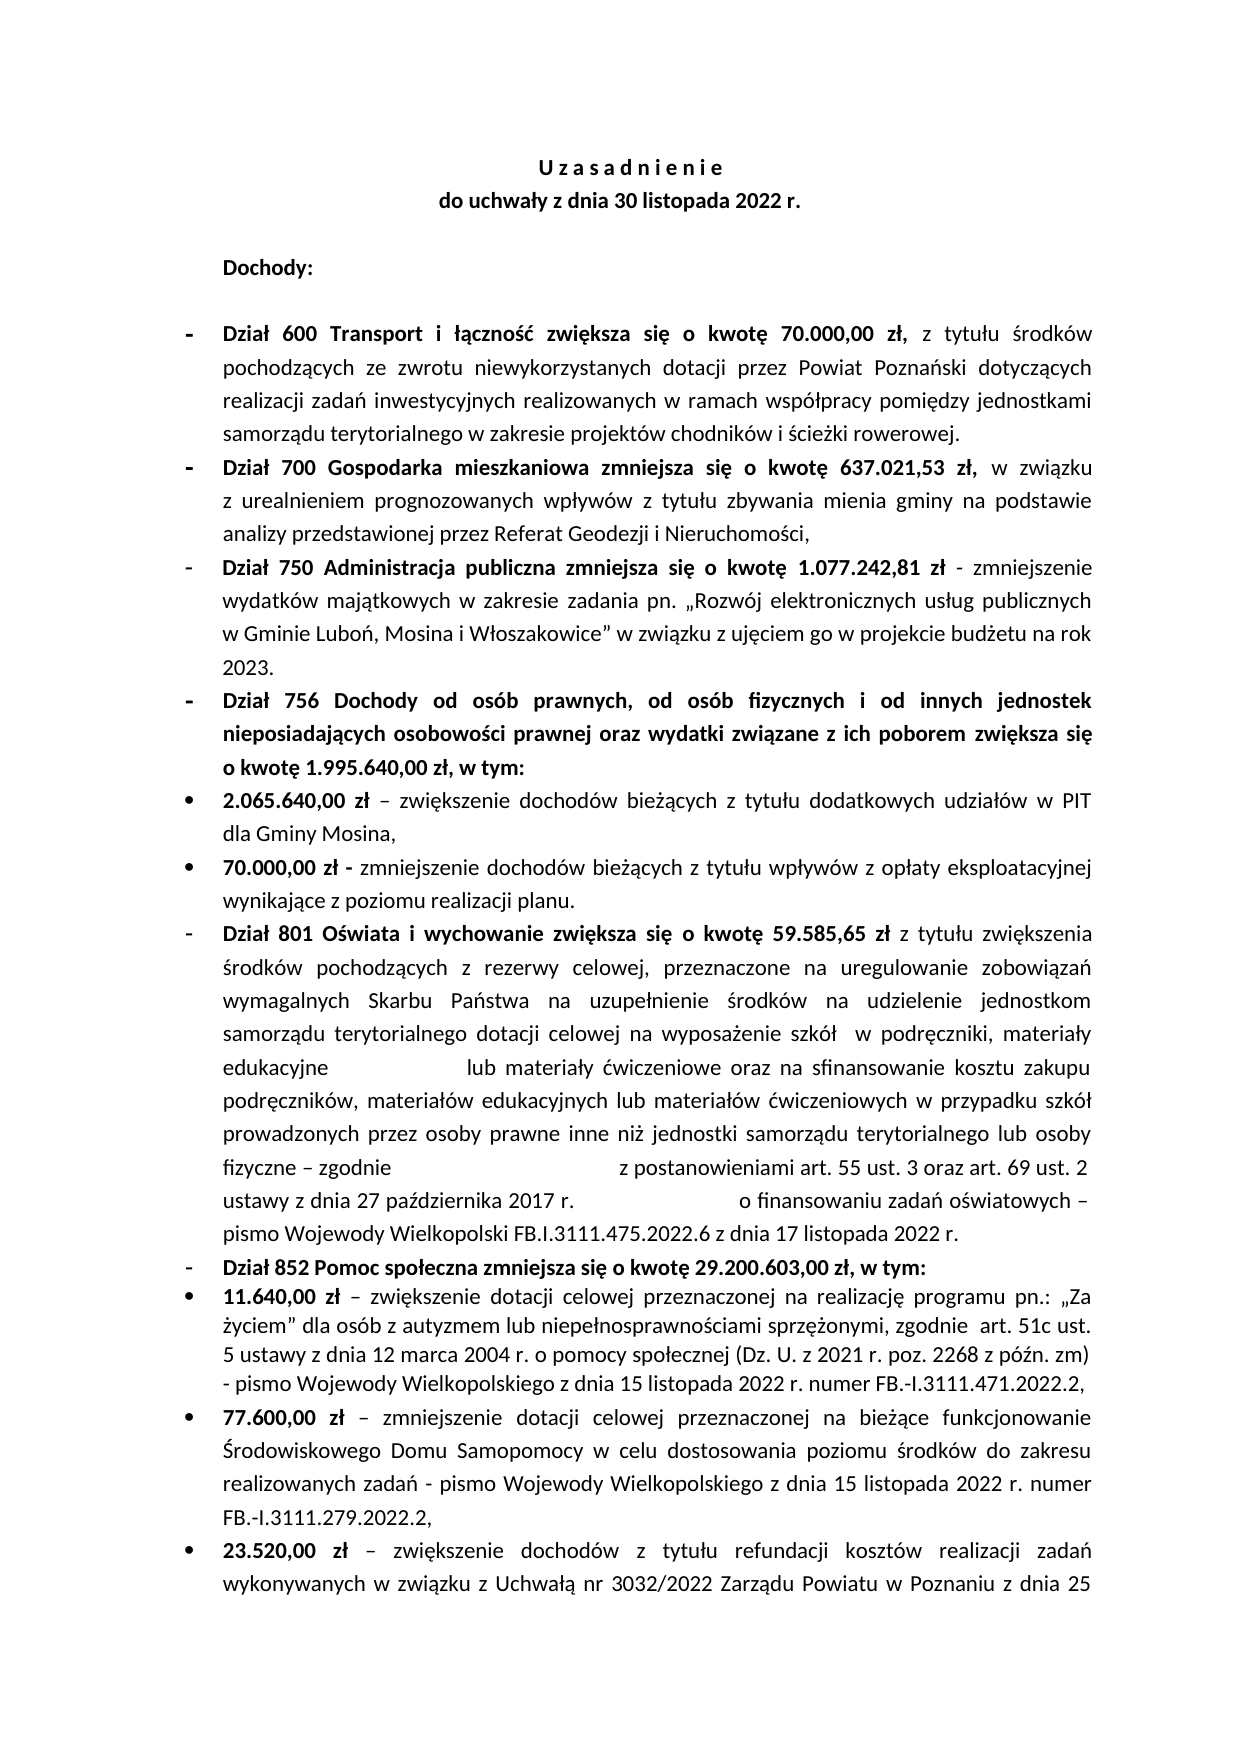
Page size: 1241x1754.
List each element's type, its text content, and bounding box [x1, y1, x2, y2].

list Dział 700 Gospodarka mieszkaniowa zmniejsza się o kwotę 637.021,53 zł, w związku z urealnieniem prognozowanych wpływów z tytułu zbywania mienia gminy na podstawie analizy przedstawionej przez Referat Geodezji i Nieruchomości, [185, 448, 1093, 548]
list 11.640,00 zł – zwiększenie dotacji celowej przeznaczonej na realizację programu pn.: „Za życiem” dla osób z autyzmem lub niepełnosprawnościami sprzężonymi, zgodnie art. 51c ust. 5 ustawy z dnia 12 marca 2004 r. o pomocy społecznej (Dz. U. z 2021 r. poz. 2268 z późn. zm) - pismo Wojewody Wielkopolskiego z dnia 15 listopada 2022 r. numer FB.-I.3111.471.2022.2, [185, 1281, 1093, 1398]
list Dział 750 Administracja publiczna zmniejsza się o kwotę 1.077.242,81 zł - zmniejszenie wydatków majątkowych w zakresie zadania pn. „Rozwój elektronicznych usług publicznych w Gminie Luboń, Mosina i Włoszakowice” w związku z ujęciem go w projekcie budżetu na rok 2023. [185, 548, 1093, 681]
text do uchwały z dnia 30 listopada 2022 r. [148, 181, 1093, 214]
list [185, 1531, 1093, 1598]
text U z a s a d n i e n i e [148, 148, 1093, 181]
list Dział 852 Pomoc społeczna zmniejsza się o kwotę 29.200.603,00 zł, w tym: [185, 1248, 1093, 1281]
list Dział 756 Dochody od osób prawnych, od osób fizycznych i od innych jednostek nieposiadających osobowości prawnej oraz wydatki związane z ich poborem zwiększa się o kwotę 1.995.640,00 zł, w tym: [185, 681, 1093, 781]
list 70.000,00 zł - zmniejszenie dochodów bieżących z tytułu wpływów z opłaty eksploatacyjnej wynikające z poziomu realizacji planu. [185, 848, 1093, 914]
list Dział 801 Oświata i wychowanie zwiększa się o kwotę 59.585,65 zł z tytułu zwiększenia środków pochodzących z rezerwy celowej, przeznaczone na uregulowanie zobowiązań wymagalnych Skarbu Państwa na uzupełnienie środków na udzielenie jednostkom samorządu terytorialnego dotacji celowej na wyposażenie szkół w podręczniki, materiały edukacyjne lub materiały ćwiczeniowe oraz na sfinansowanie kosztu zakupu podręczników, materiałów edukacyjnych lub materiałów ćwiczeniowych w przypadku szkół prowadzonych przez osoby prawne inne niż jednostki samorządu terytorialnego lub osoby fizyczne – zgodnie z postanowieniami art. 55 ust. 3 oraz art. 69 ust. 2 ustawy z dnia 27 października 2017 r. o finansowaniu zadań oświatowych – pismo Wojewody Wielkopolski FB.I.3111.475.2022.6 z dnia 17 listopada 2022 r. [185, 914, 1093, 1248]
text Dochody: [223, 248, 1093, 281]
list 77.600,00 zł – zmniejszenie dotacji celowej przeznaczonej na bieżące funkcjonowanie Środowiskowego Domu Samopomocy w celu dostosowania poziomu środków do zakresu realizowanych zadań - pismo Wojewody Wielkopolskiego z dnia 15 listopada 2022 r. numer FB.-I.3111.279.2022.2, [185, 1398, 1093, 1531]
list 2.065.640,00 zł – zwiększenie dochodów bieżących z tytułu dodatkowych udziałów w PIT dla Gminy Mosina, [185, 781, 1093, 848]
list Dział 600 Transport i łączność zwiększa się o kwotę 70.000,00 zł, z tytułu środków pochodzących ze zwrotu niewykorzystanych dotacji przez Powiat Poznański dotyczących realizacji zadań inwestycyjnych realizowanych w ramach współpracy pomiędzy jednostkami samorządu terytorialnego w zakresie projektów chodników i ścieżki rowerowej. [185, 314, 1093, 448]
